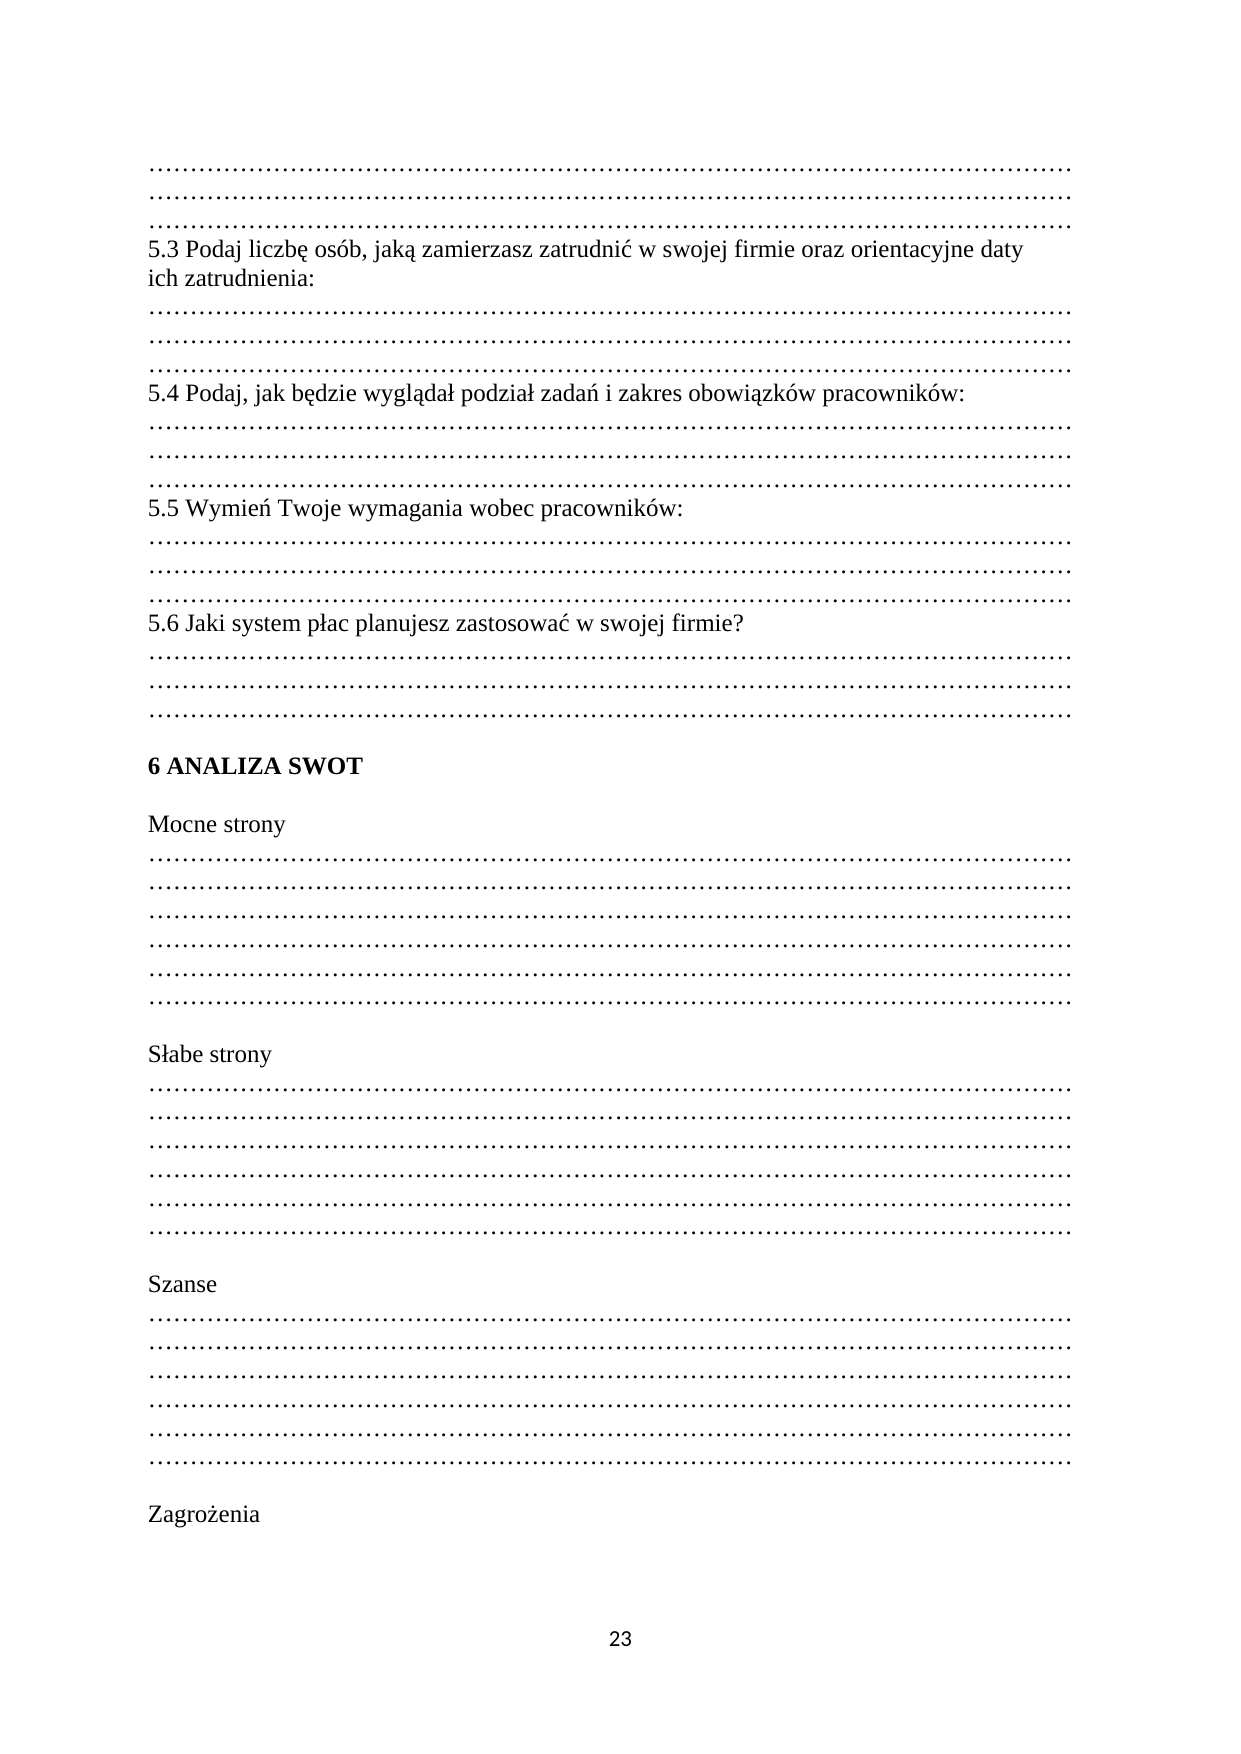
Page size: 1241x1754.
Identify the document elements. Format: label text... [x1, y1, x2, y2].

text ……………………………………………………………………………………………………………………………………………………………………………………………………………………………………………………………………………………………………… [148, 521, 1093, 608]
text 5.4 Podaj, jak będzie wyglądał podział zadań i zakres obowiązków pracowników: [148, 378, 1093, 406]
text ……………………………………………………………………………………………………………………………………………………………………………………………………………………………………………………………………………………………………… [148, 1068, 1093, 1154]
text 5.6 Jaki system płac planujesz zastosować w swojej firmie? [148, 608, 1093, 636]
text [148, 148, 1093, 234]
text 5.5 Wymień Twoje wymagania wobec pracowników: [148, 493, 1093, 521]
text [148, 1298, 1093, 1384]
text ……………………………………………………………………………………………………………………………………………………………………………………………………………………………………………………………………………………………………… [148, 406, 1093, 493]
text ich zatrudnienia: [148, 263, 1093, 291]
text ……………………………………………………………………………………………………………………………………………………………………………………………………………………………………………………………………………………………………… [148, 838, 1093, 924]
text ……………………………………………………………………………………………………………………………………………………………………………………………………………………………………………………………………………………………………… [148, 636, 1093, 723]
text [148, 1384, 1093, 1470]
text Słabe strony [148, 1039, 1093, 1068]
text ……………………………………………………………………………………………………………………………………………………………………………………………………………………………………………………………………………………………………… [148, 924, 1093, 1010]
text ……………………………………………………………………………………………………………………………………………………………………………………………………………………………………………………………………………………………………… [148, 1154, 1093, 1240]
text 5.3 Podaj liczbę osób, jaką zamierzasz zatrudnić w swojej firmie oraz orientacyjne daty [148, 234, 1093, 263]
text Zagrożenia [148, 1499, 1093, 1528]
text Mocne strony [148, 809, 1093, 838]
text Szanse [148, 1269, 1093, 1298]
text 6 ANALIZA SWOT [148, 751, 1093, 780]
text ……………………………………………………………………………………………………………………………………………………………………………………………………………………………………………………………………………………………………… [148, 291, 1093, 378]
